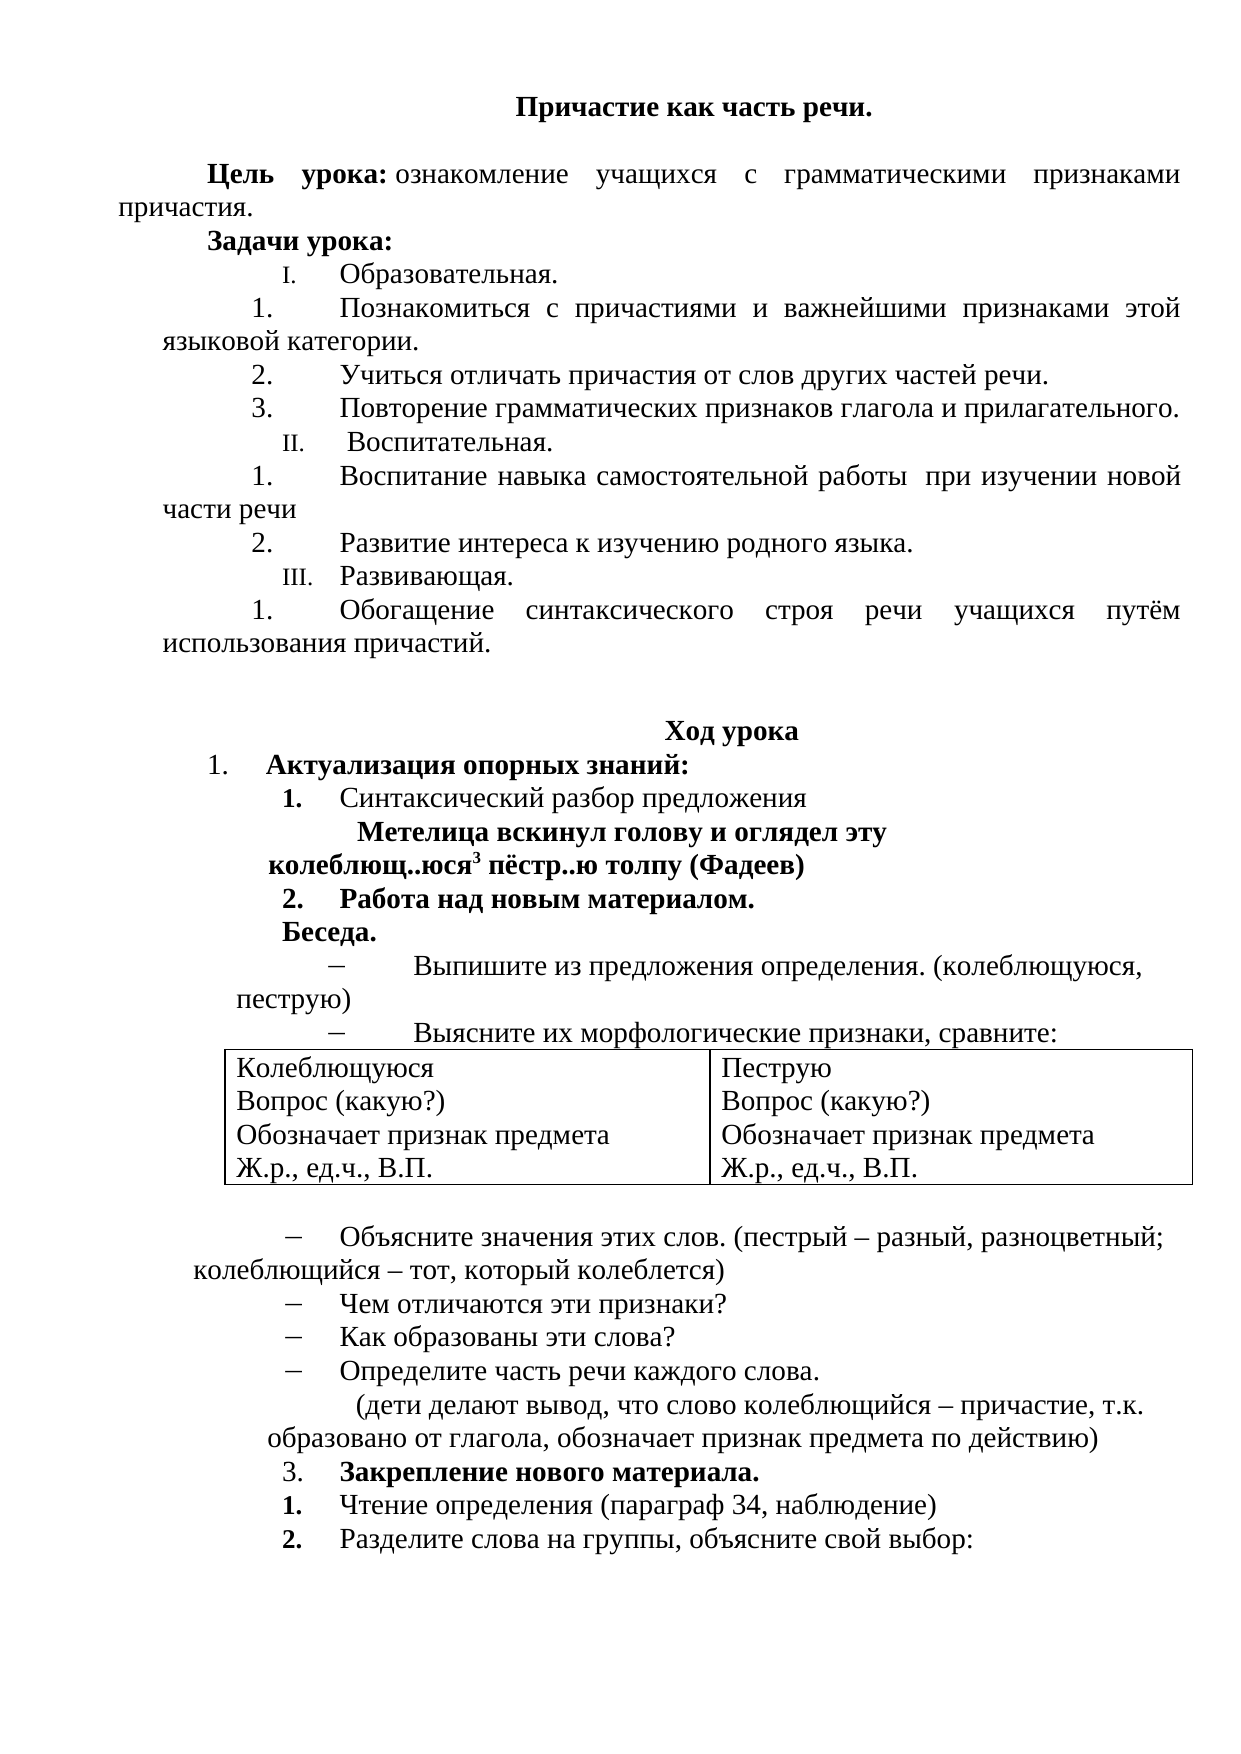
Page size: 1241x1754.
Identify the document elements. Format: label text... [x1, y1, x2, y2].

text Причастие как часть речи. [118, 89, 1181, 122]
list Беседа. [193, 914, 1181, 948]
text Задачи урока: [118, 223, 1181, 256]
list Развитие интереса к изучению родного языка. [162, 525, 1181, 558]
table_header Колеблющуюся Вопрос (какую?) Обозначает признак предмета Ж.р., ед.ч., В.П. [226, 1050, 709, 1184]
list Синтаксический разбор предложения [193, 780, 1181, 814]
table_header Пеструю Вопрос (какую?) Обозначает признак предмета Ж.р., ед.ч., В.П. [711, 1050, 1192, 1184]
list Актуализация опорных знаний: [118, 747, 1181, 780]
list Воспитание навыка самостоятельной работы при изучении новой части речи [162, 458, 1181, 525]
list (дети делают вывод, что слово колеблющийся – причастие, т.к. образовано от глагола, обозначает признак предмета по действию) [267, 1387, 1181, 1454]
list Чем отличаются эти признаки? [193, 1286, 1181, 1319]
list Познакомиться с причастиями и важнейшими признаками этой языковой категории. [162, 290, 1181, 357]
list Определите часть речи каждого слова. [193, 1353, 1181, 1387]
list Работа над новым материалом. [193, 881, 1181, 914]
list Как образованы эти слова? [193, 1319, 1181, 1353]
list Развивающая. [193, 558, 1181, 592]
list Обогащение синтаксического строя речи учащихся путём использования причастий. [162, 592, 1181, 659]
list Повторение грамматических признаков глагола и прилагательного. [162, 391, 1181, 424]
text Ход урока [193, 713, 1181, 747]
list Выясните их морфологические признаки, сравните: [236, 1015, 1181, 1049]
list Чтение определения (параграф 34, наблюдение) [193, 1487, 1181, 1521]
text Цель урока: ознакомление учащихся с грамматическими признаками причастия. [118, 156, 1181, 223]
list Закрепление нового материала. [193, 1454, 1181, 1487]
list Образовательная. [193, 256, 1181, 290]
list Воспитательная. [193, 424, 1181, 458]
list Выпишите из предложения определения. (колеблющуюся, пеструю) [236, 948, 1181, 1015]
list Метелица вскинул голову и оглядел эту колеблющ..юся3 пёстр..ю толпу (Фадеев) [268, 814, 1181, 881]
list Разделите слова на группы, объясните свой выбор: [193, 1521, 1181, 1554]
list Учиться отличать причастия от слов других частей речи. [162, 357, 1181, 391]
list Объясните значения этих слов. (пестрый – разный, разноцветный; колеблющийся – тот, который колеблется) [193, 1219, 1181, 1286]
